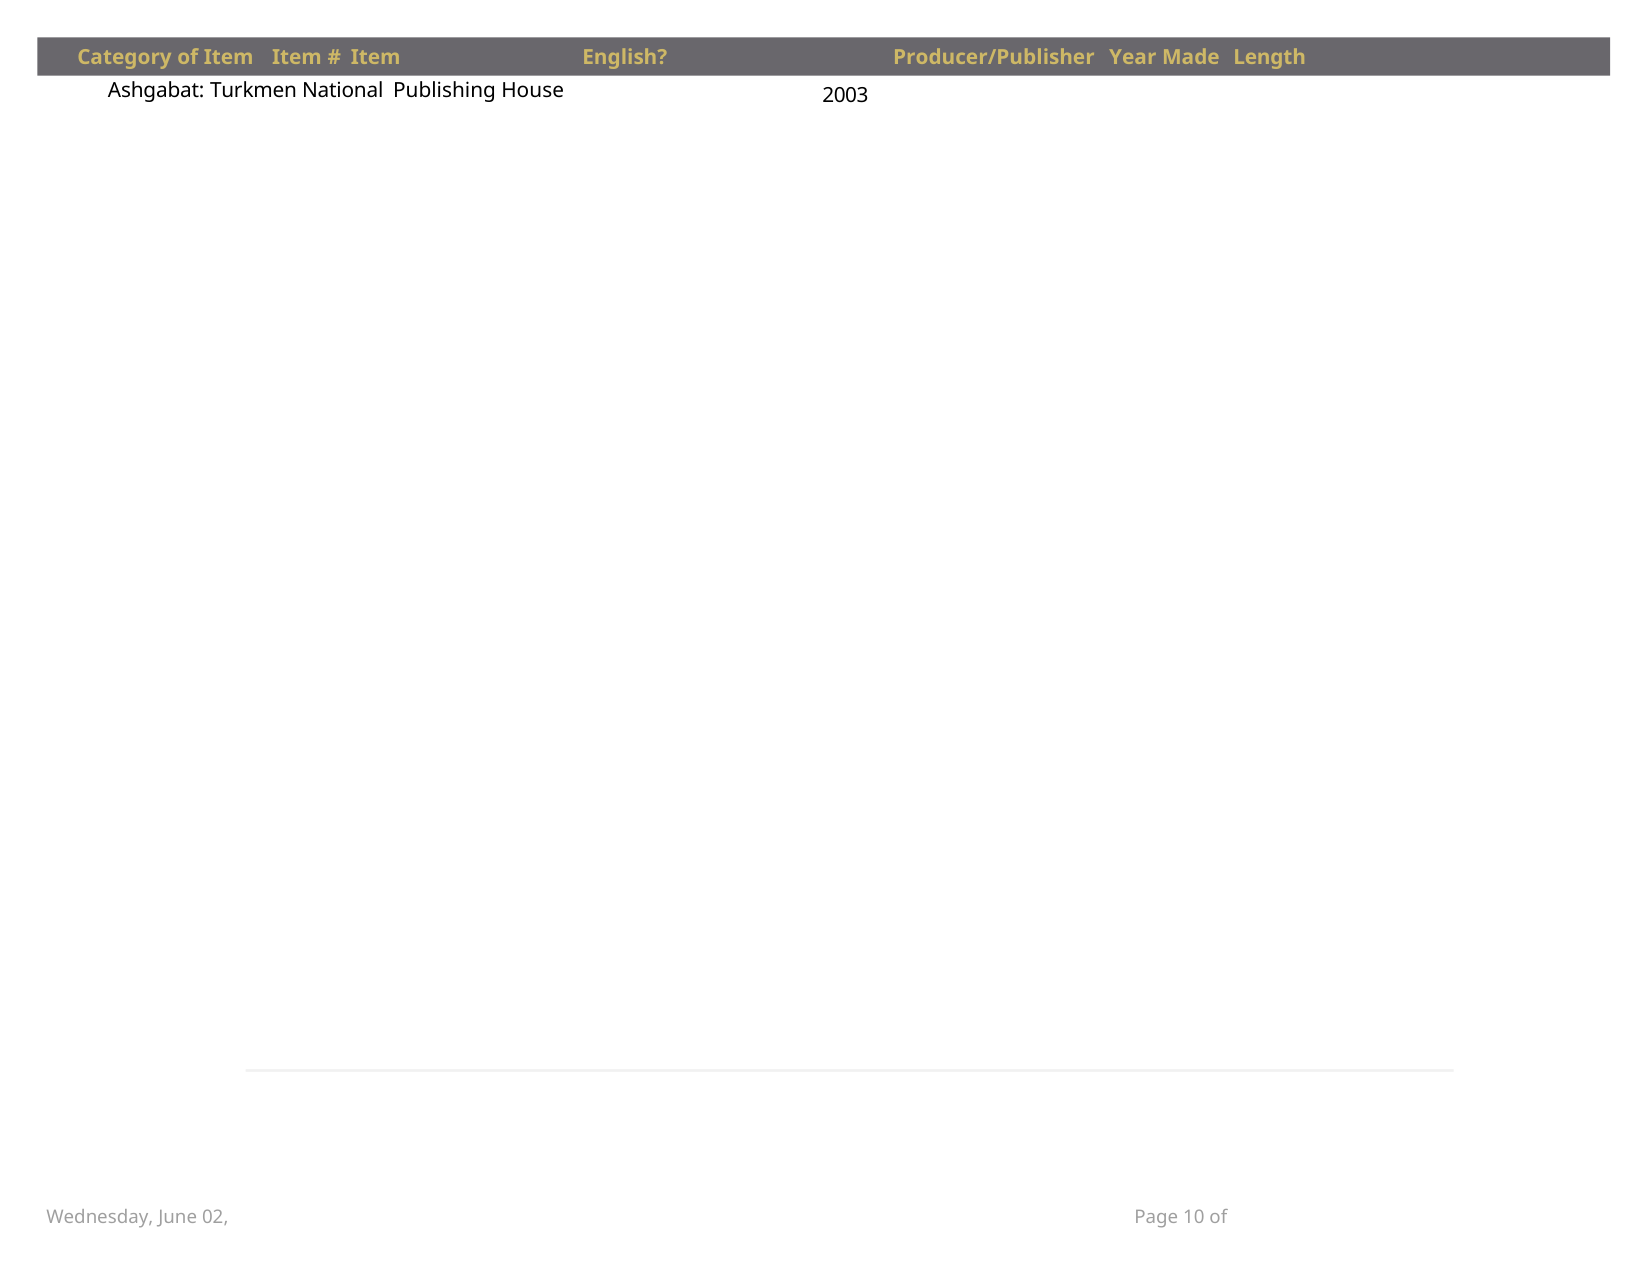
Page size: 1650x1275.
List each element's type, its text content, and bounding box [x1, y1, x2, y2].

text 2003 [822, 80, 1075, 108]
text Ashgabat: Turkmen National Publishing House [108, 75, 804, 103]
